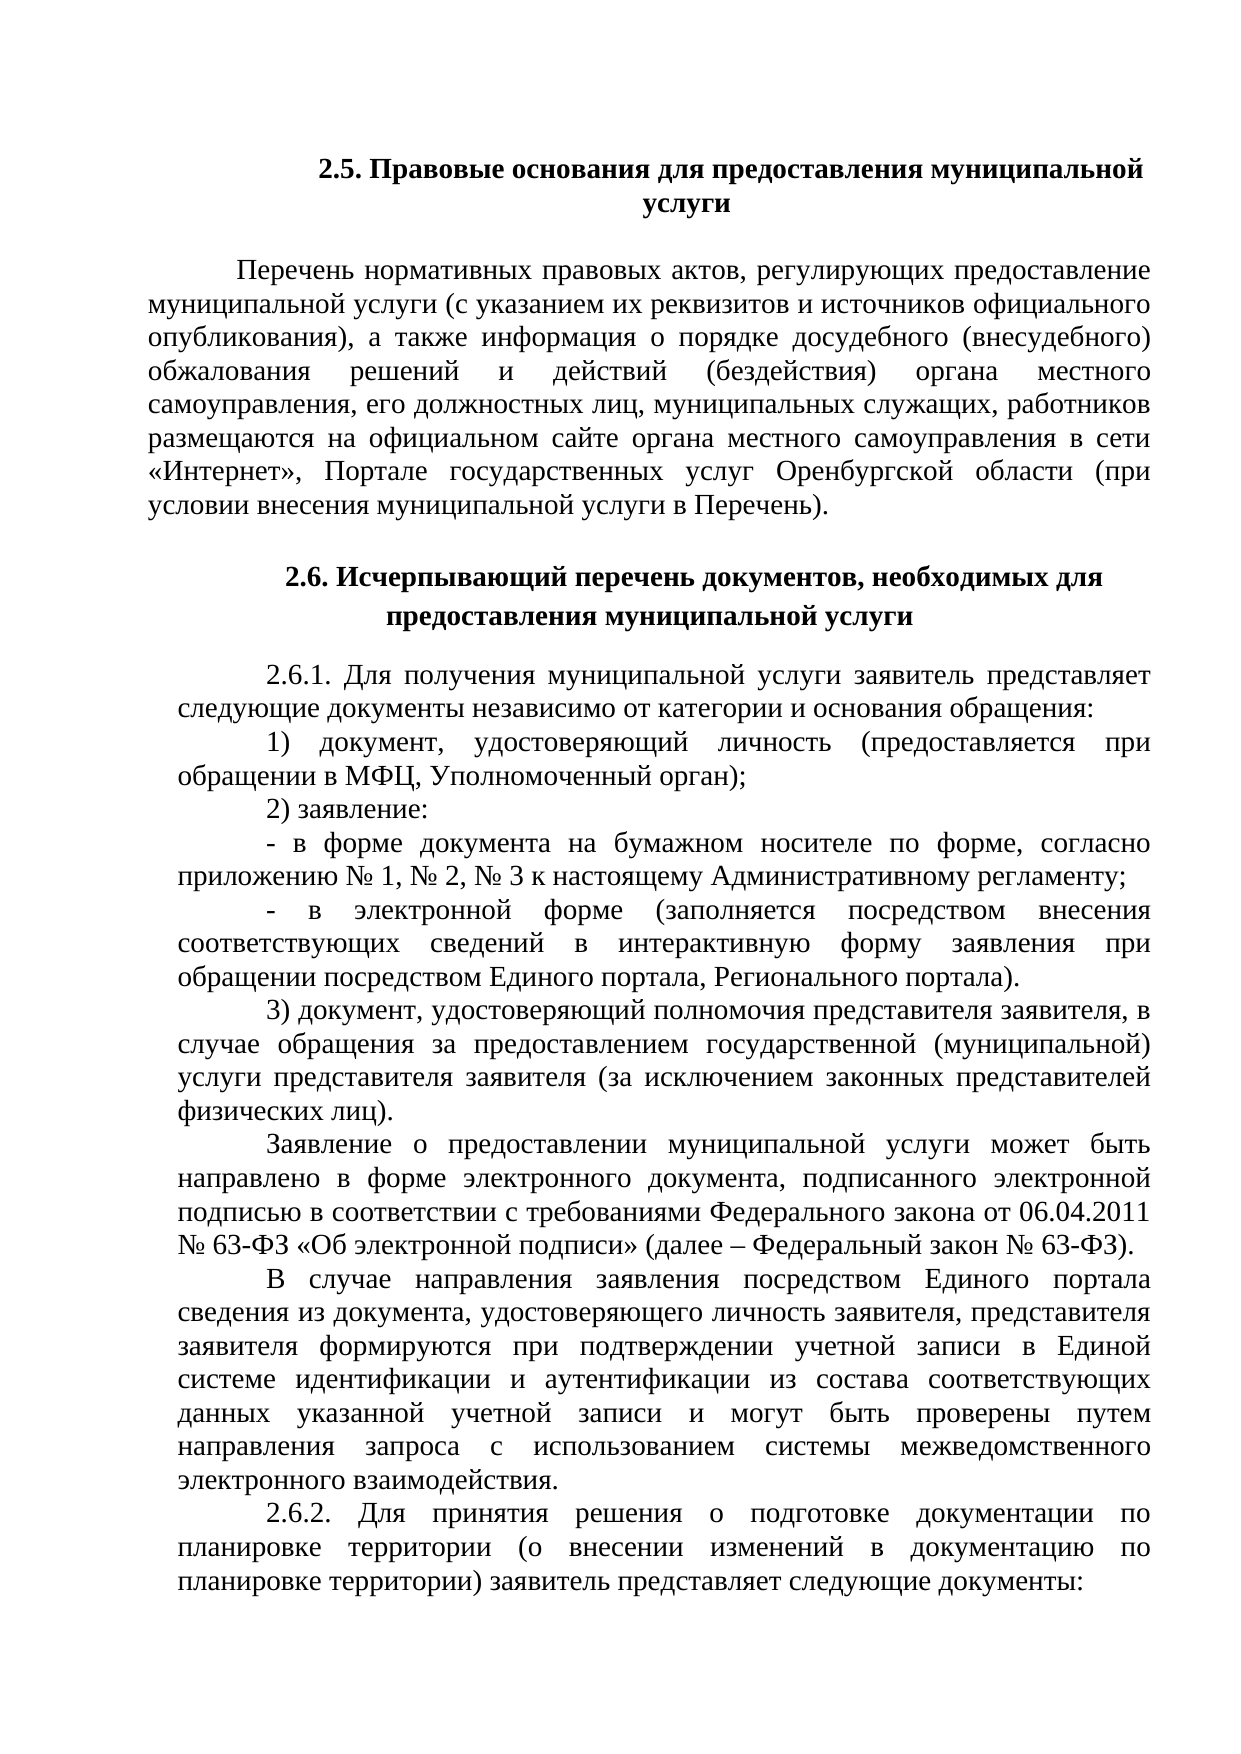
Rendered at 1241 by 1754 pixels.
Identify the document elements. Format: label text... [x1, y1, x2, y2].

text 2.5. Правовые основания для предоставления муниципальной услуги [222, 152, 1152, 219]
text - в форме документа на бумажном носителе по форме, согласно приложению № 1, № 2, № 3 к настоящему Административному регламенту; [177, 825, 1152, 892]
text В случае направления заявления посредством Единого портала сведения из документа, удостоверяющего личность заявителя, представителя заявителя формируются при подтверждении учетной записи в Единой системе идентификации и аутентификации из состава соответствующих данных указанной учетной записи и могут быть проверены путем направления запроса с использованием системы межведомственного электронного взаимодействия. [177, 1261, 1152, 1496]
text 2.6.1. Для получения муниципальной услуги заявитель представляет следующие документы независимо от категории и основания обращения: [177, 657, 1152, 724]
list 2.6. Исчерпывающий перечень документов, необходимых для предоставления муниципальной услуги [148, 559, 1152, 631]
text - в электронной форме (заполняется посредством внесения соответствующих сведений в интерактивную форму заявления при обращении посредством Единого портала, Регионального портала). [177, 892, 1152, 992]
text 3) документ, удостоверяющий полномочия представителя заявителя, в случае обращения за предоставлением государственной (муниципальной) услуги представителя заявителя (за исключением законных представителей физических лиц). [177, 992, 1152, 1127]
text 2) заявление: [177, 791, 1152, 825]
text 1) документ, удостоверяющий личность (предоставляется при обращении в МФЦ, Уполномоченный орган); [177, 724, 1152, 791]
text 2.6.2. Для принятия решения о подготовке документации по планировке территории (о внесении изменений в документацию по планировке территории) заявитель представляет следующие документы: [177, 1496, 1152, 1596]
list Перечень нормативных правовых актов, регулирующих предоставление муниципальной услуги (с указанием их реквизитов и источников официального опубликования), а также информация о порядке досудебного (внесудебного) обжалования решений и действий (бездействия) органа местного самоуправления, его должностных лиц, муниципальных служащих, работников размещаются на официальном сайте органа местного самоуправления в сети «Интернет», Портале государственных услуг Оренбургской области (при условии внесения муниципальной услуги в Перечень). [148, 252, 1152, 521]
text Заявление о предоставлении муниципальной услуги может быть направлено в форме электронного документа, подписанного электронной подписью в соответствии с требованиями Федерального закона от 06.04.2011 № 63-ФЗ «Об электронной подписи» (далее – Федеральный закон № 63-ФЗ). [177, 1127, 1152, 1261]
